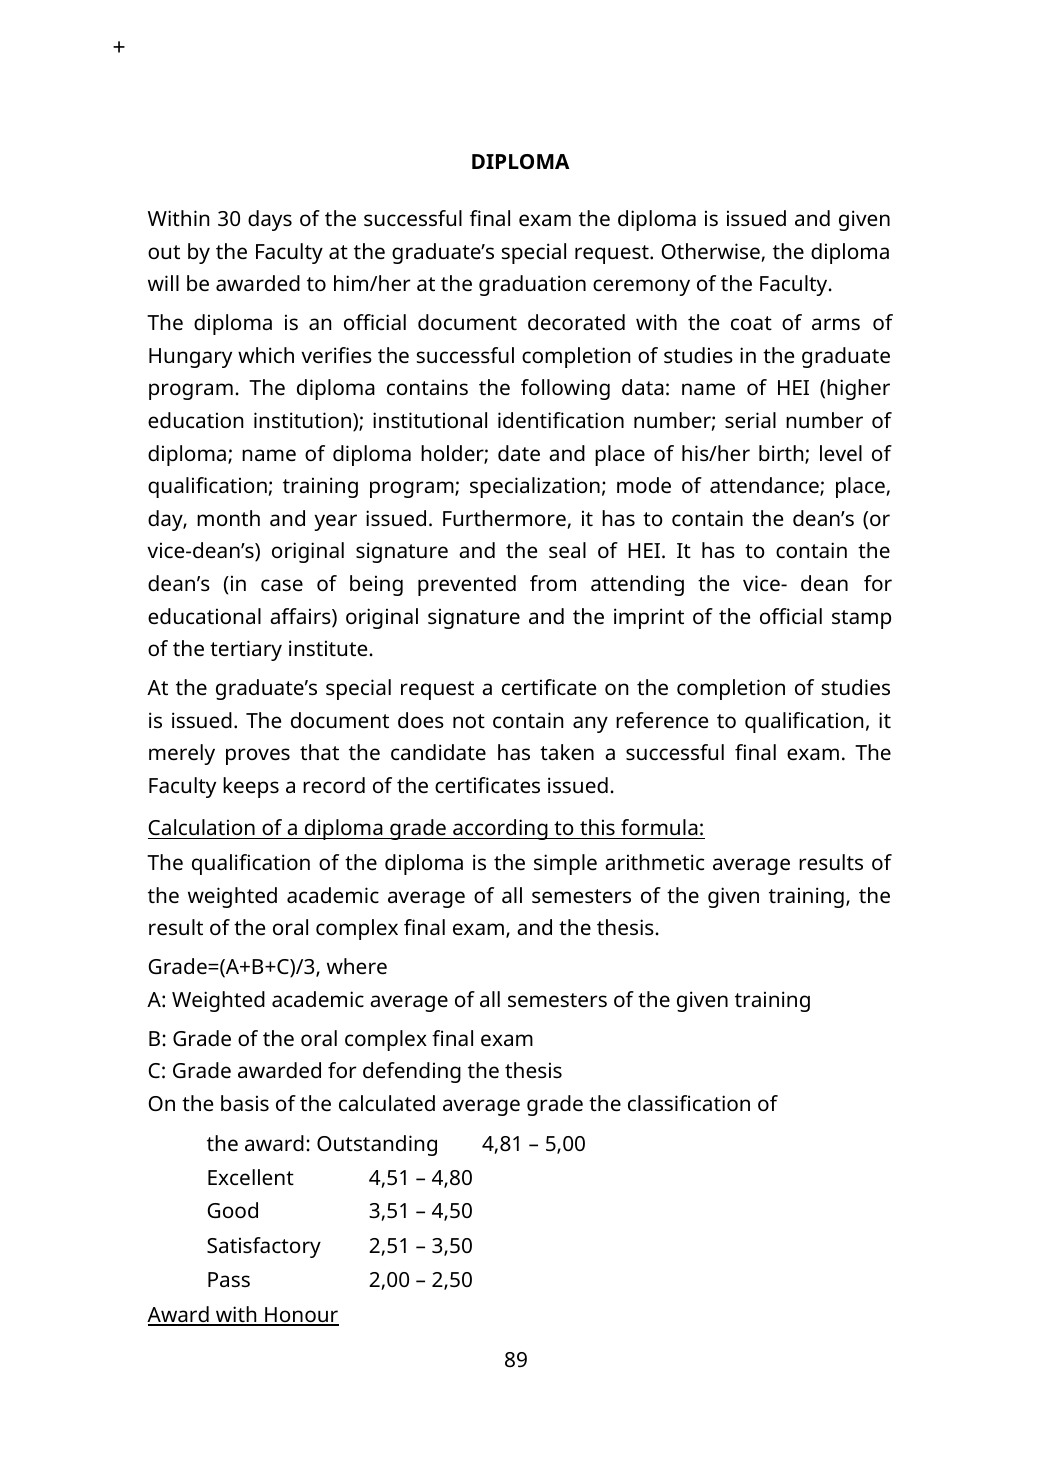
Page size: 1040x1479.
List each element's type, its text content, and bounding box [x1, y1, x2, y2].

text Grade=(A+B+C)/3, where A: Weighted academic average of all semesters of the given training [147, 952, 892, 1013]
text On the basis of the calculated average grade the classification of the award: Outstanding 4,81 – 5,00 [147, 1089, 780, 1157]
text Within 30 days of the successful final exam the diploma is issued and given out by the Faculty at the graduate’s special request. Otherwise, the diploma will be awarded to him/her at the graduation ceremony of the Faculty. [147, 204, 892, 298]
text The qualification of the diploma is the simple arithmetic average results of the weighted academic average of all semesters of the given training, the result of the oral complex final exam, and the thesis. [147, 848, 892, 942]
text B: Grade of the oral complex final exam C: Grade awarded for defending the thesis [147, 1024, 892, 1085]
text Pass 2,00 – 2,50 [206, 1266, 956, 1294]
text Good 3,51 – 4,50 [206, 1196, 956, 1225]
subtitle DIPLOMA [323, 147, 717, 176]
text Excellent 4,51 – 4,80 [206, 1168, 956, 1190]
text Calculation of a diploma grade according to this formula: [147, 813, 956, 842]
text Award with Honour [147, 1300, 956, 1329]
text The diploma is an official document decorated with the coat of arms of Hungary which verifies the successful completion of studies in the graduate program. The diploma contains the following data: name of HEI (higher education institution); institutional identification number; serial number of diploma; name of diploma holder; date and place of his/her birth; level of qualification; training program; specialization; mode of attendance; place, day, month and year issued. Furthermore, it has to contain the dean’s (or vice-dean’s) original signature and the seal of HEI. It has to contain the dean’s (in case of being prevented from attending the vice- dean for educational affairs) original signature and the imprint of the official stamp of the tertiary institute. [147, 308, 892, 663]
text At the graduate’s special request a certificate on the completion of studies is issued. The document does not contain any reference to qualification, it merely proves that the candidate has taken a successful final exam. The Faculty keeps a record of the certificates issued. [147, 673, 892, 799]
text Satisfactory 2,51 – 3,50 [206, 1231, 956, 1259]
